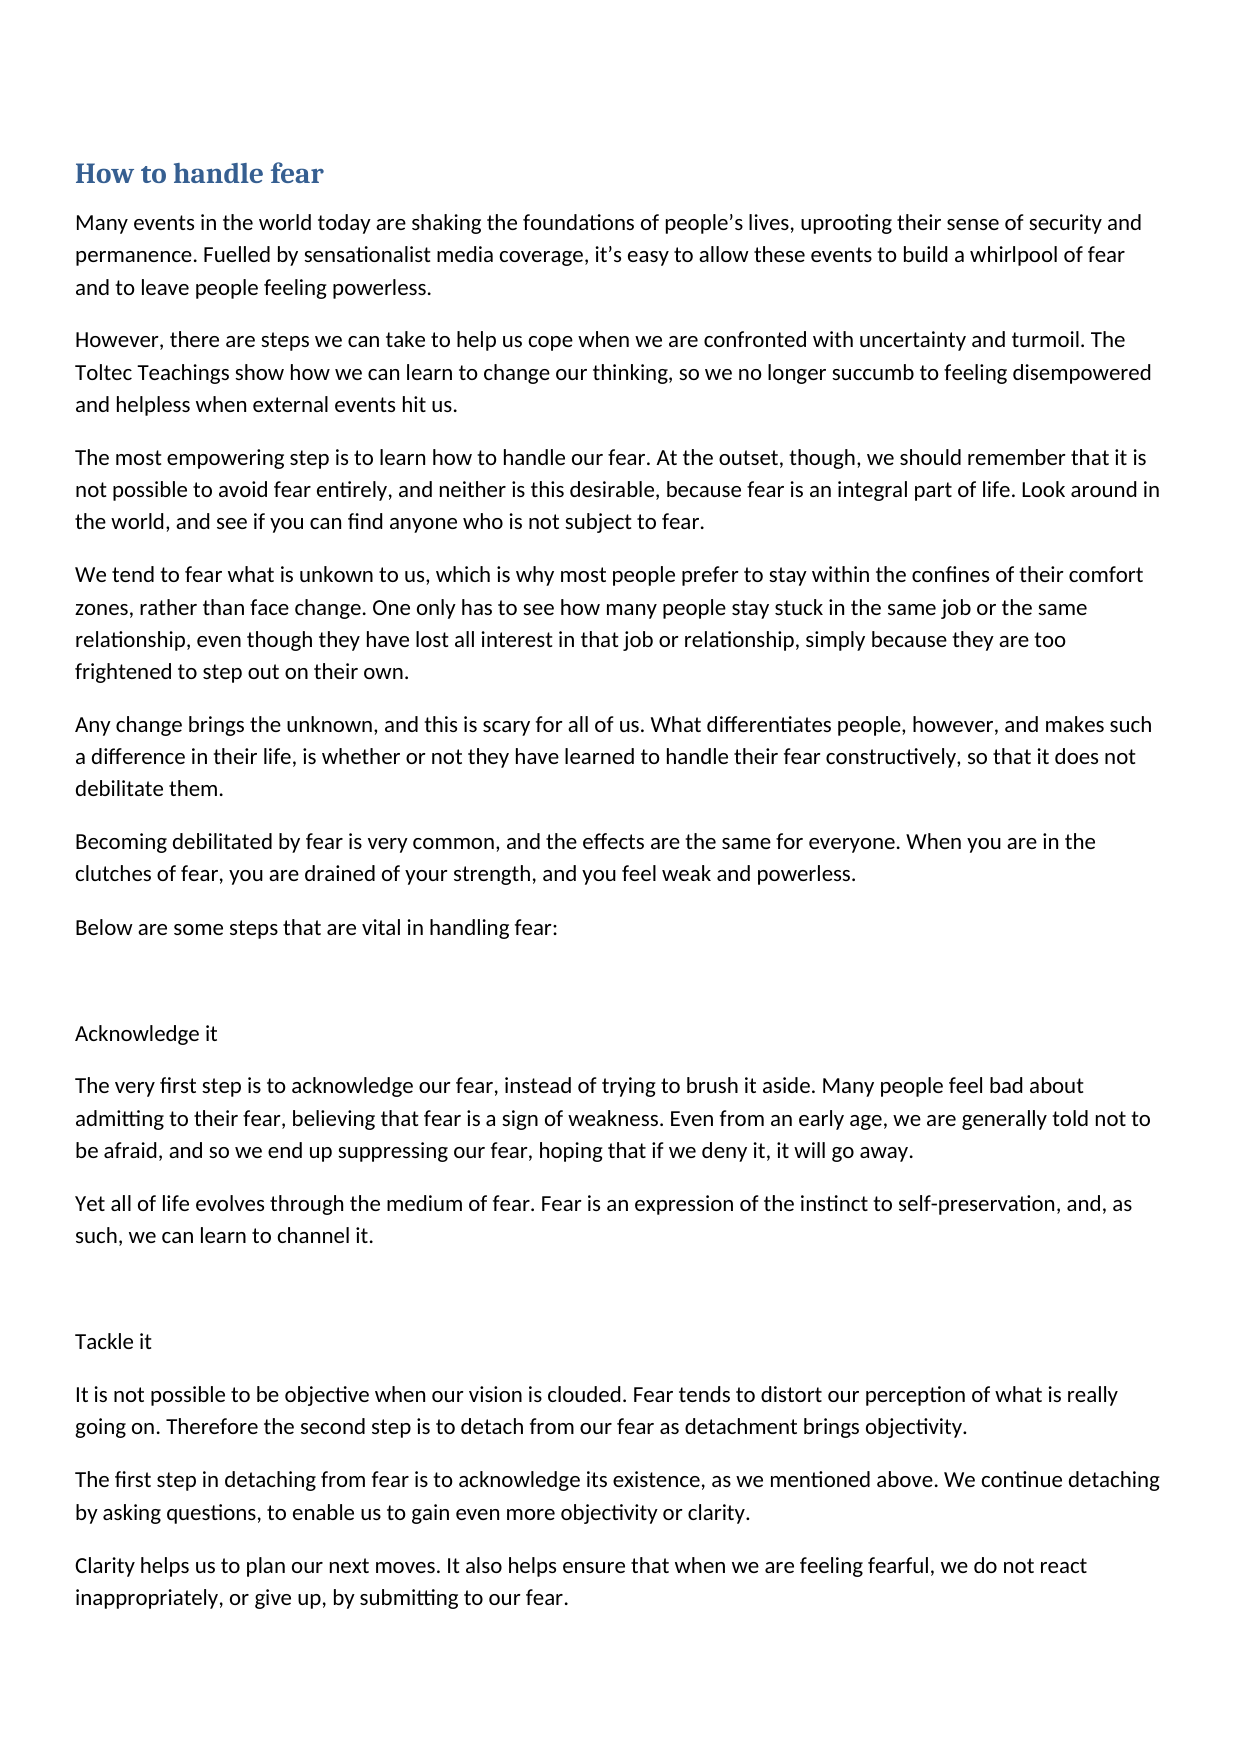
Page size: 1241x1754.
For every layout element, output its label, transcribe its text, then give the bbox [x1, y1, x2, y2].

text Becoming debilitated by fear is very common, and the effects are the same for everyone. When you are in the clutches of fear, you are drained of your strength, and you feel weak and powerless. [75, 827, 1165, 888]
text We tend to fear what is unkown to us, which is why most people prefer to stay within the confines of their comfort zones, rather than face change. One only has to see how many people stay stuck in the same job or the same relationship, even though they have lost all interest in that job or relationship, simply because they are too frightened to step out on their own. [75, 560, 1165, 685]
text Any change brings the unknown, and this is scary for all of us. What differentiates people, however, and makes such a difference in their life, is whether or not they have learned to handle their fear constructively, so that it does not debilitate them. [75, 710, 1165, 802]
text The very first step is to acknowledge our fear, instead of trying to brush it aside. Many people feel bad about admitting to their fear, believing that fear is a sign of weakness. Even from an early age, we are generally told not to be afraid, and so we end up suppressing our fear, hoping that if we deny it, it will go away. [75, 1072, 1165, 1164]
text The most empowering step is to learn how to handle our fear. At the outset, though, we should remember that it is not possible to avoid fear entirely, and neither is this desirable, because fear is an integral part of life. Look around in the world, and see if you can find anyone who is not subject to fear. [75, 443, 1165, 535]
text Tackle it [75, 1327, 1165, 1355]
text Many events in the world today are shaking the foundations of people’s lives, uprooting their sense of security and permanence. Fuelled by sensationalist media coverage, it’s easy to allow these events to build a whirlpool of fear and to leave people feeling powerless. [75, 208, 1165, 301]
text It is not possible to be objective when our vision is clouded. Fear tends to distort our perception of what is really going on. Therefore the second step is to detach from our fear as detachment brings objectivity. [75, 1380, 1165, 1441]
text However, there are steps we can take to help us cope when we are confronted with uncertainty and turmoil. The Toltec Teachings show how we can learn to change our thinking, so we no longer succumb to feeling disempowered and helpless when external events hit us. [75, 326, 1165, 418]
text Below are some steps that are vital in handling fear: [75, 913, 1165, 941]
text Yet all of life evolves through the medium of fear. Fear is an expression of the instinct to self-preservation, and, as such, we can learn to channel it. [75, 1189, 1165, 1249]
text Clarity helps us to plan our next moves. It also helps ensure that when we are feeling fearful, we do not react inappropriately, or give up, by submitting to our fear. [75, 1551, 1165, 1611]
text The first step in detaching from fear is to acknowledge its existence, as we mentioned above. We continue detaching by asking questions, to enable us to gain even more objectivity or clarity. [75, 1466, 1165, 1526]
text Acknowledge it [75, 1019, 1165, 1047]
subtitle How to handle fear [75, 157, 1165, 191]
